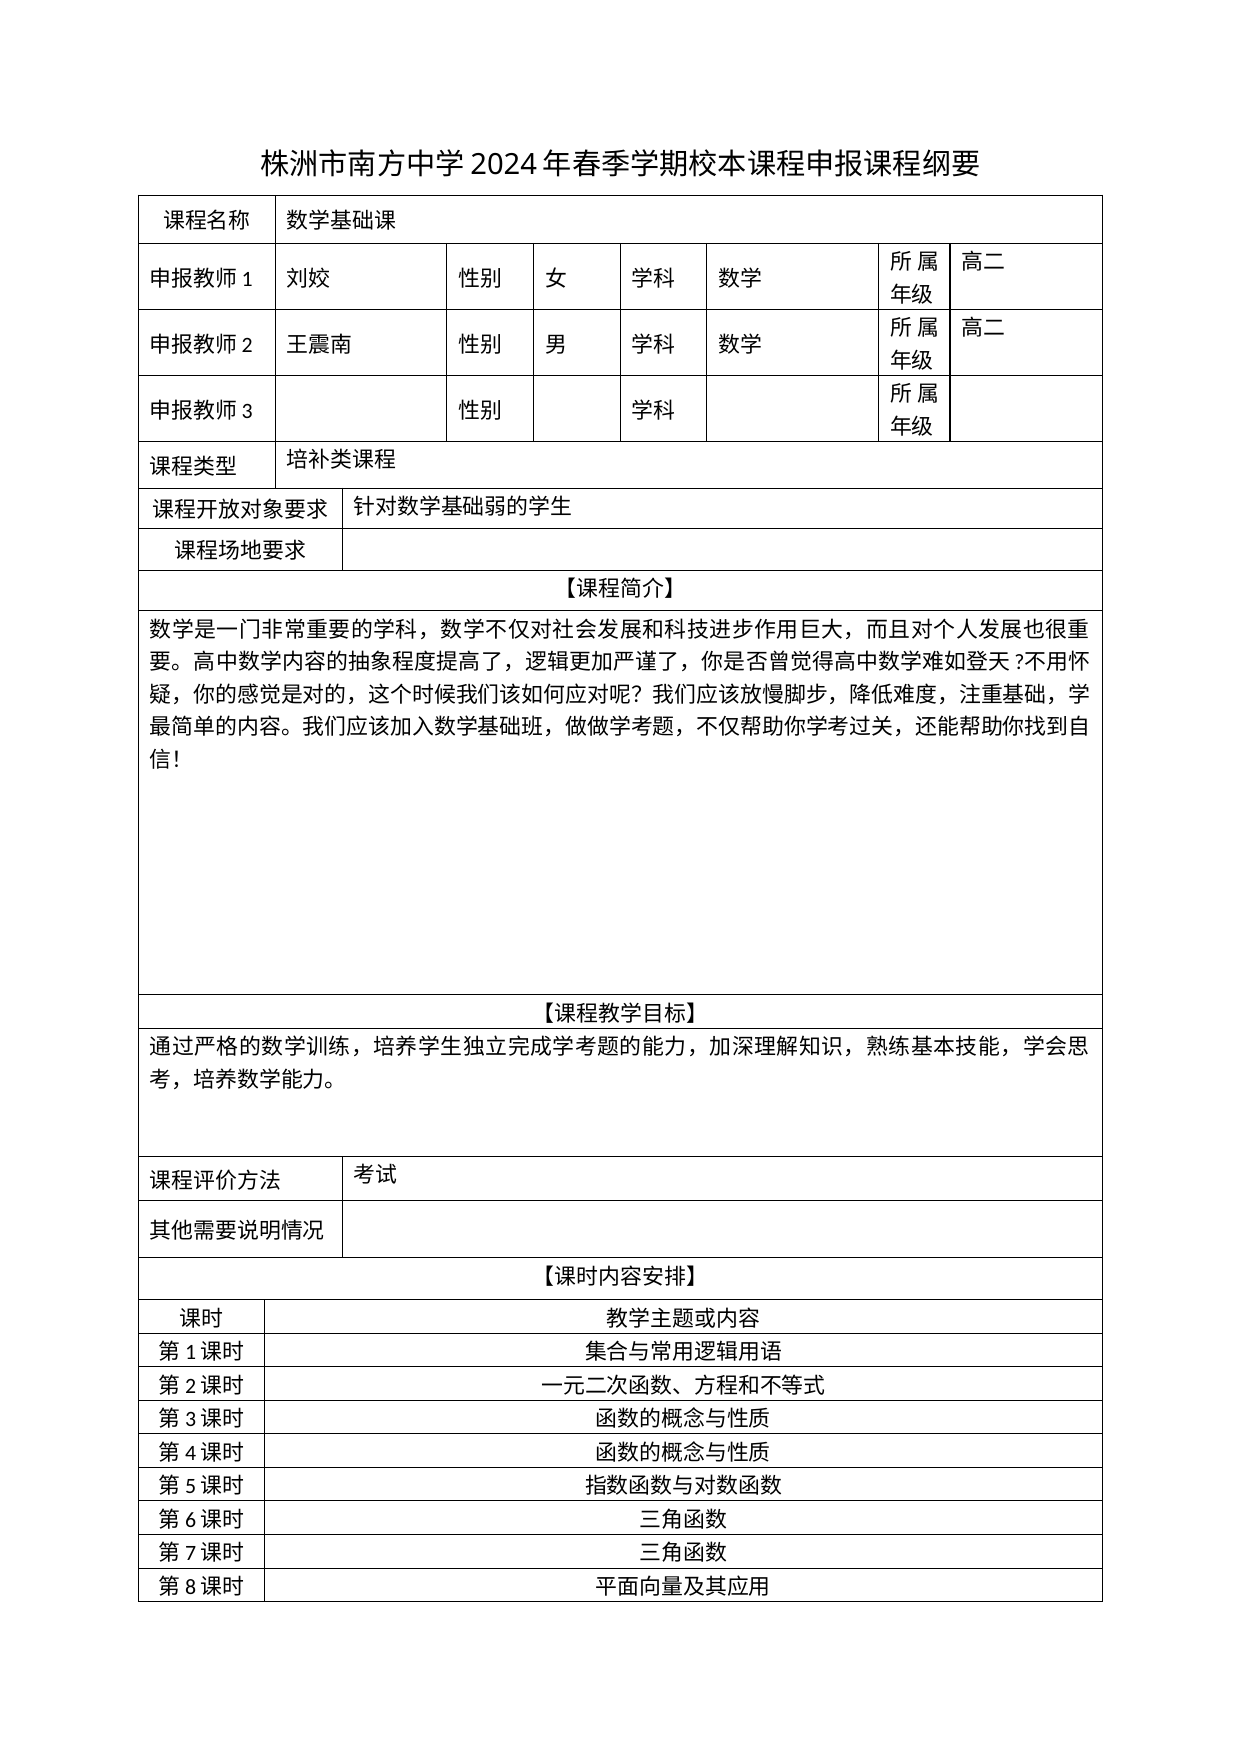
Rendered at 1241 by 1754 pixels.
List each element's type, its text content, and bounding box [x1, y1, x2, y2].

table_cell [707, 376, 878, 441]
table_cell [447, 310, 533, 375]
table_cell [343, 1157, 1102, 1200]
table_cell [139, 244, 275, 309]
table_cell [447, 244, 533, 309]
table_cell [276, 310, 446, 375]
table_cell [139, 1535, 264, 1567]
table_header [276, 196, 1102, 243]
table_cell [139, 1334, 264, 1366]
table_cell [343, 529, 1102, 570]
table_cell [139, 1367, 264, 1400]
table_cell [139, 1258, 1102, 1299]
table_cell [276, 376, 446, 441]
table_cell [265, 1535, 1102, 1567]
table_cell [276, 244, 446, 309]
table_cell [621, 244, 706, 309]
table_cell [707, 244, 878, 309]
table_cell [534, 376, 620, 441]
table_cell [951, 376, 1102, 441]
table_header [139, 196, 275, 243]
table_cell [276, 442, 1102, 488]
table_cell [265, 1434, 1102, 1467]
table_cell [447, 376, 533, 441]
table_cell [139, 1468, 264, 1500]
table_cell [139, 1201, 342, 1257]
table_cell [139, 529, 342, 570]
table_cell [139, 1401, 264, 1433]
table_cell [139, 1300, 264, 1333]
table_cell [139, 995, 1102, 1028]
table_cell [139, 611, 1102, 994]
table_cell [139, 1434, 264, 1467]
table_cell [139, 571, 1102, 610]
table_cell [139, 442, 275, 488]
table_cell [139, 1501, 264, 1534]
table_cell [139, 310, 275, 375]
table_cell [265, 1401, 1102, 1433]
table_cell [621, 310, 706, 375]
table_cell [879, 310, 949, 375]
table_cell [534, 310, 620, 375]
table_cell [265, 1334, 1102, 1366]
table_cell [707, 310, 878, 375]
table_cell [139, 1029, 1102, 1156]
text 株洲市南方中学2024年春季学期校本课程申报课程纲要 [118, 129, 1122, 194]
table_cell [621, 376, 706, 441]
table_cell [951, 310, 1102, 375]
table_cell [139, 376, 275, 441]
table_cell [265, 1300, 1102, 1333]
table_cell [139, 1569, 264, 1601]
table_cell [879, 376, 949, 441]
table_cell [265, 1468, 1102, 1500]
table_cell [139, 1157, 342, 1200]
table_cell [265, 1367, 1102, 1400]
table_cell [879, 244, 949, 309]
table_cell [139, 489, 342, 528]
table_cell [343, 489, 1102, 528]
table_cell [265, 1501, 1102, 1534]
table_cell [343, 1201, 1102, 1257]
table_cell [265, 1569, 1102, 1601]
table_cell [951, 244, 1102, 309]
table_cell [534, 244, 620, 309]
